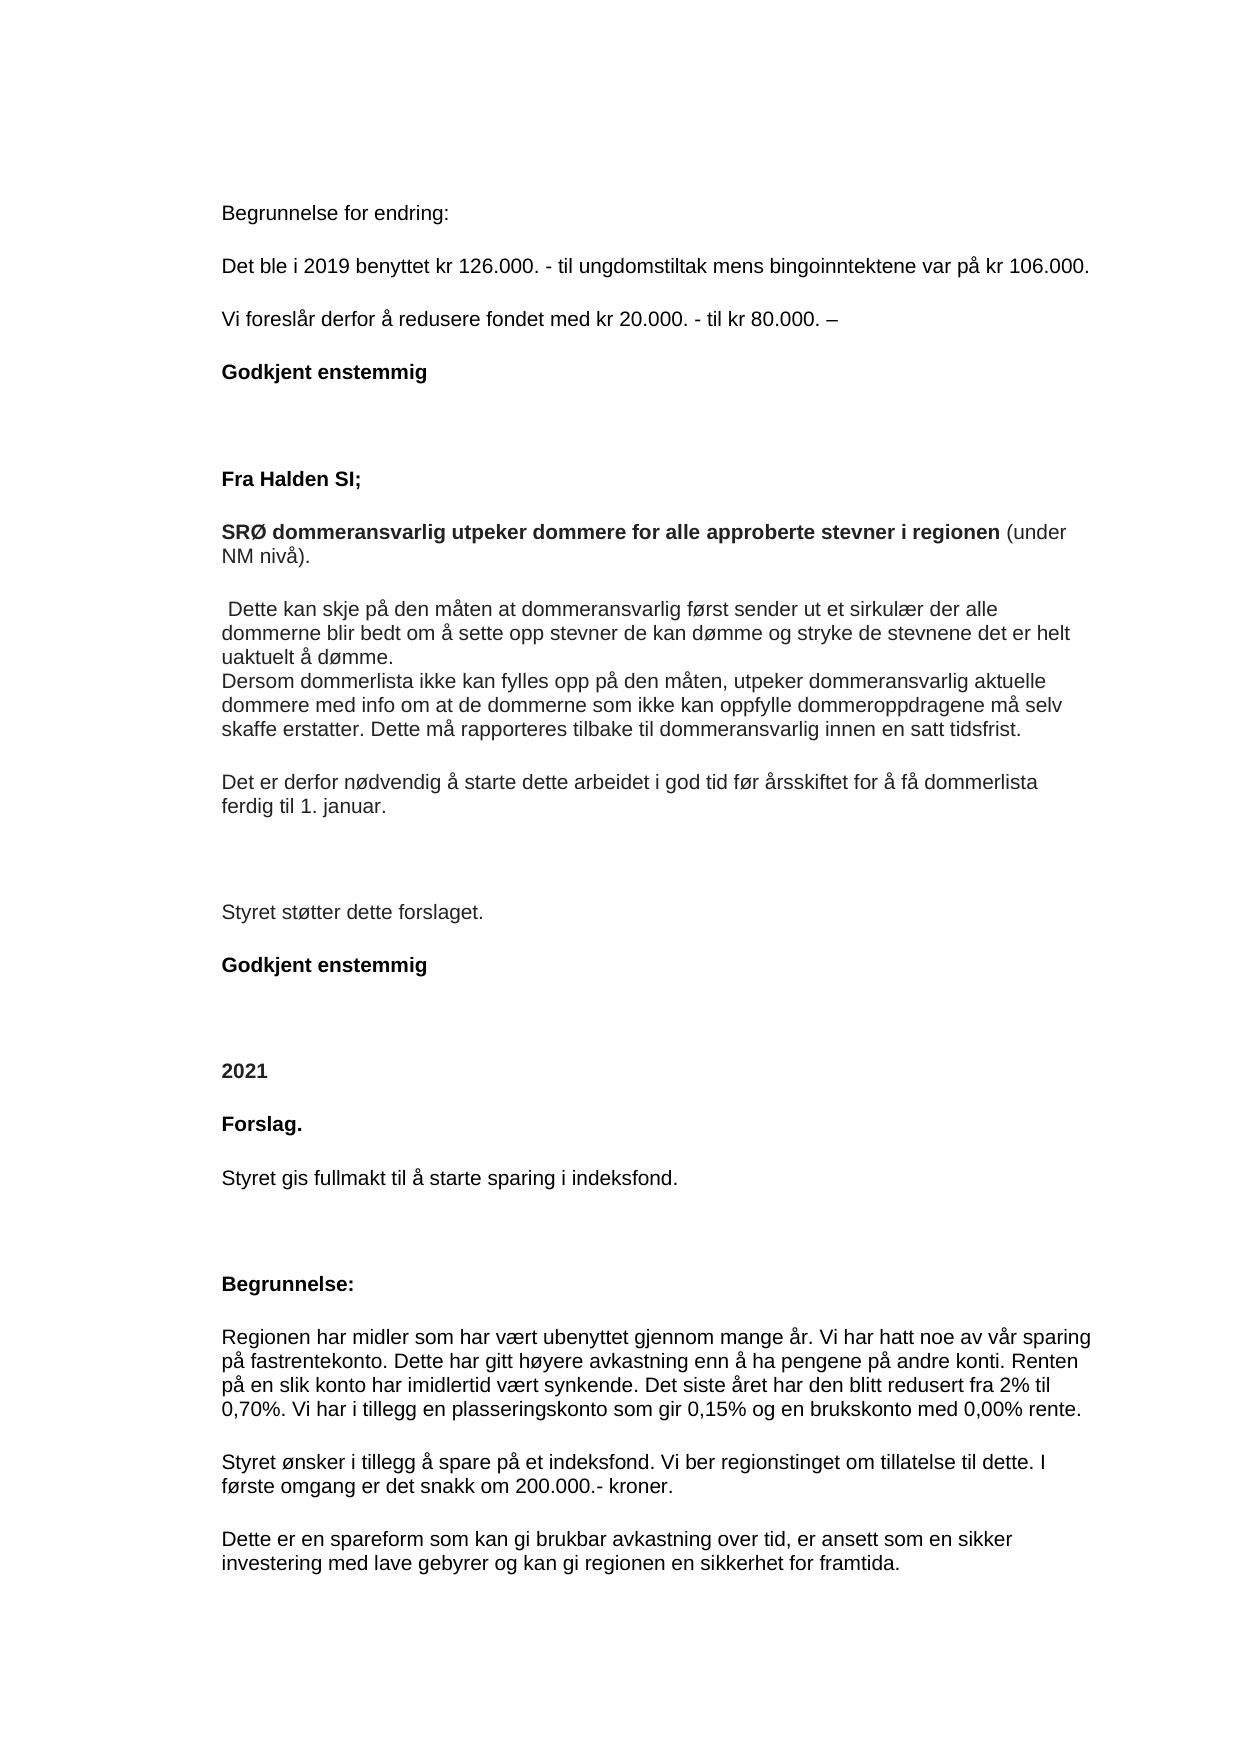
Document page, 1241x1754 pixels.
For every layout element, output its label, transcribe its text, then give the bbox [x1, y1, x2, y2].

text Det ble i 2019 benyttet kr 126.000. - til ungdomstiltak mens bingoinntektene var på kr 106.000. [148, 254, 1093, 278]
text Styret gis fullmakt til å starte sparing i indeksfond. [148, 1165, 1093, 1189]
text Begrunnelse for endring: [148, 201, 1093, 225]
text Vi foreslår derfor å redusere fondet med kr 20.000. - til kr 80.000. – [148, 307, 1093, 331]
text Styret ønsker i tillegg å spare på et indeksfond. Vi ber regionstinget om tillatelse til dette. I første omgang er det snakk om 200.000.- kroner. [221, 1450, 1093, 1498]
text Fra Halden SI; [148, 466, 1093, 490]
text Godkjent enstemmig [148, 360, 1093, 384]
text Dette er en spareform som kan gi brukbar avkastning over tid, er ansett som en sikker investering med lave gebyrer og kan gi regionen en sikkerhet for framtida. [221, 1527, 1093, 1575]
text Godkjent enstemmig [148, 953, 1093, 977]
text Styret støtter dette forslaget. [148, 900, 1093, 924]
text Regionen har midler som har vært ubenyttet gjennom mange år. Vi har hatt noe av vår sparing på fastrentekonto. Dette har gitt høyere avkastning enn å ha pengene på andre konti. Renten på en slik konto har imidlertid vært synkende. Det siste året har den blitt redusert fra 2% til 0,70%. Vi har i tillegg en plasseringskonto som gir 0,15% og en brukskonto med 0,00% rente. [221, 1325, 1093, 1421]
text 2021 [148, 1059, 1093, 1083]
text Dette kan skje på den måten at dommeransvarlig først sender ut et sirkulær der alle dommerne blir bedt om å sette opp stevner de kan dømme og stryke de stevnene det er helt uaktuelt å dømme. Dersom dommerlista ikke kan fylles opp på den måten, utpeker dommeransvarlig aktuelle dommere med info om at de dommerne som ikke kan oppfylle dommeroppdragene må selv skaffe erstatter. Dette må rapporteres tilbake til dommeransvarlig innen en satt tidsfrist. [221, 597, 1093, 740]
text Det er derfor nødvendig å starte dette arbeidet i god tid før årsskiftet for å få dommerlista ferdig til 1. januar. [221, 769, 1093, 817]
text Begrunnelse: [148, 1272, 1093, 1296]
text Forslag. [148, 1112, 1093, 1136]
text SRØ dommeransvarlig utpeker dommere for alle approberte stevner i regionen (under NM nivå). [221, 519, 1093, 567]
